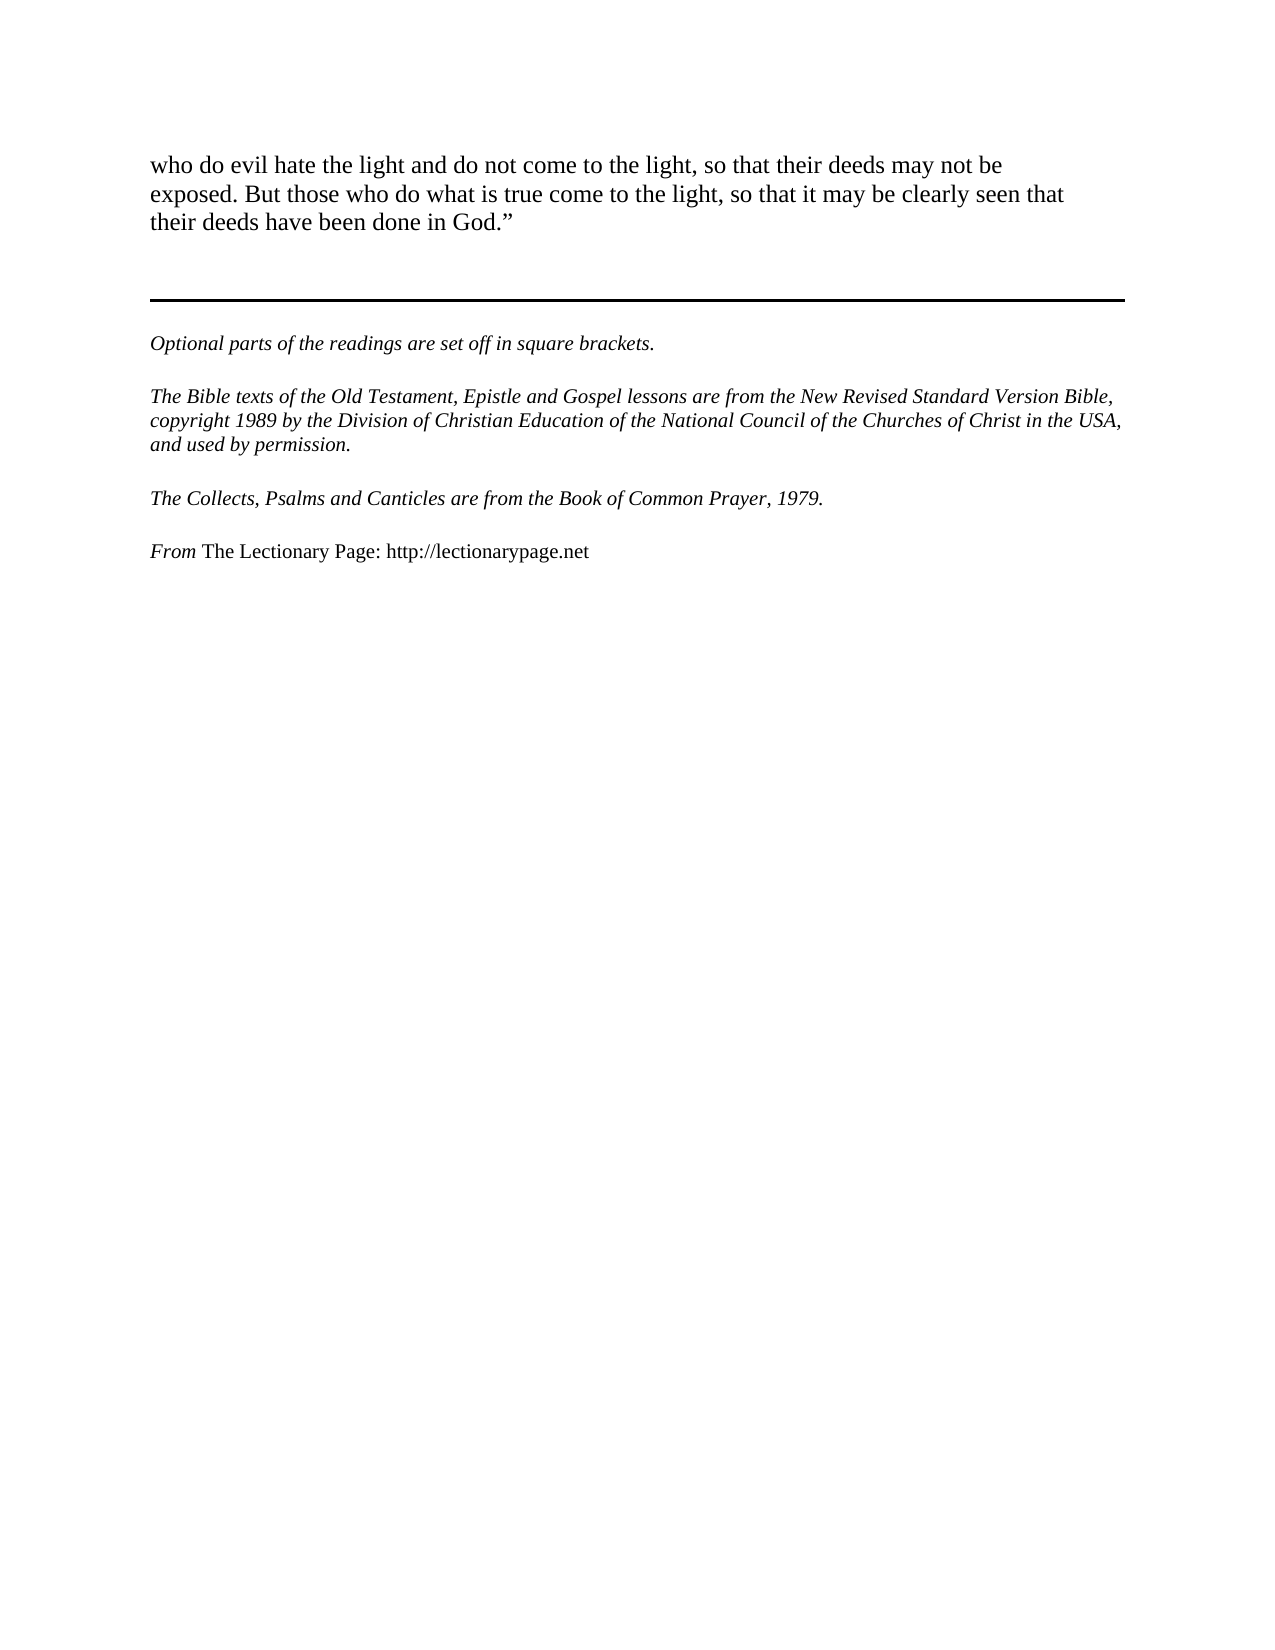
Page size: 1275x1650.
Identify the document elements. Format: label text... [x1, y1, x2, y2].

text Optional parts of the readings are set off in square brackets. [150, 331, 1125, 355]
text The Collects, Psalms and Canticles are from the Book of Common Prayer, 1979. [150, 486, 1125, 510]
text The Bible texts of the Old Testament, Epistle and Gospel lessons are from the New Revised Standard Version Bible, copyright 1989 by the Division of Christian Education of the National Council of the Churches of Christ in the USA, and used by permission. [150, 384, 1125, 456]
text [150, 150, 1075, 236]
text From The Lectionary Page: http://lectionarypage.net [150, 539, 1125, 563]
